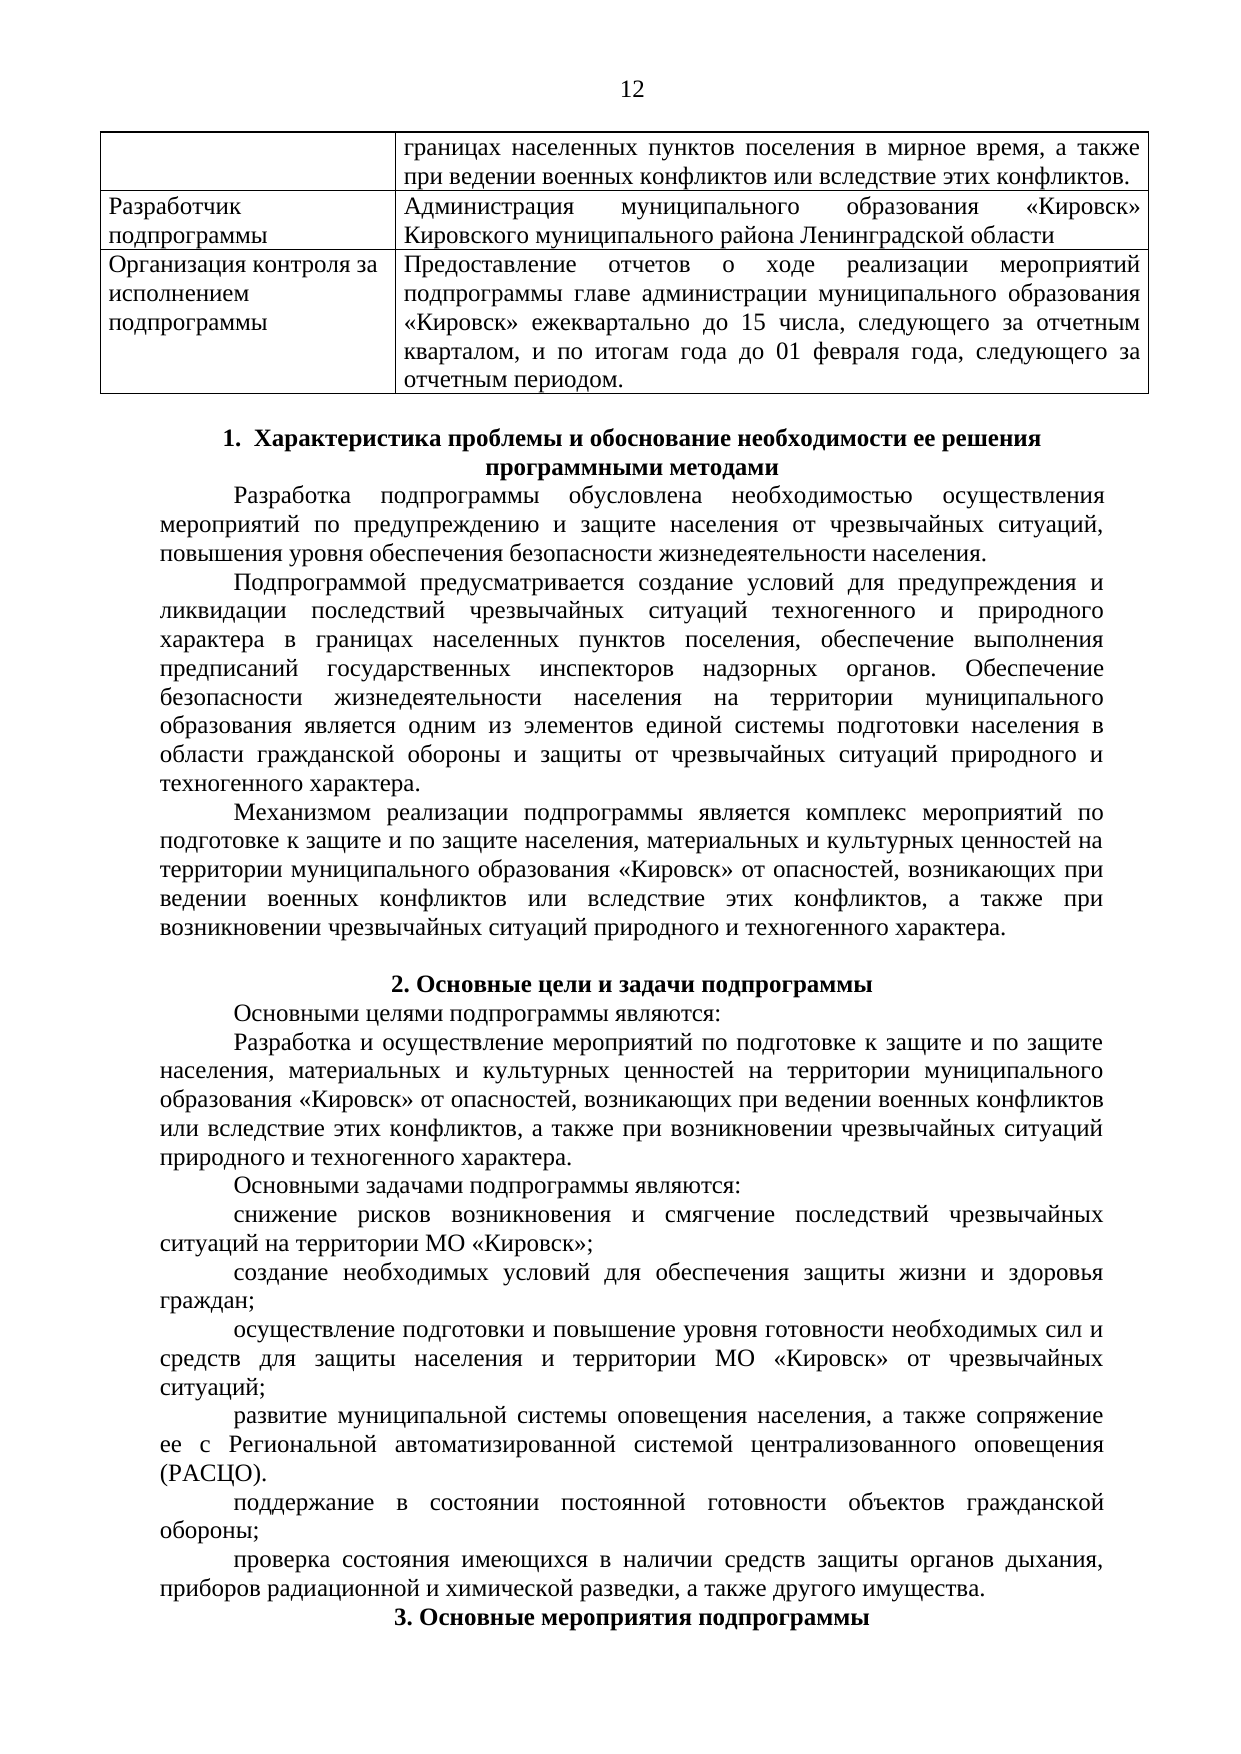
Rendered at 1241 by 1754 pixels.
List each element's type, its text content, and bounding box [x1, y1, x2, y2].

text 2. Основные цели и задачи подпрограммы [159, 969, 1104, 998]
table_cell Организация контроля за исполнением подпрограммы [101, 250, 395, 393]
text осуществление подготовки и повышение уровня готовности необходимых сил и средств для защиты населения и территории МО «Кировск» от чрезвычайных ситуаций; [159, 1314, 1104, 1401]
text Разработка и осуществление мероприятий по подготовке к защите и по защите населения, материальных и культурных ценностей на территории муниципального образования «Кировск» от опасностей, возникающих при ведении военных конфликтов или вследствие этих конфликтов, а также при возникновении чрезвычайных ситуаций природного и техногенного характера. [159, 1027, 1104, 1171]
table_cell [396, 133, 1148, 190]
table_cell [101, 133, 395, 190]
table_cell Администрация муниципального образования «Кировск» Кировского муниципального района Ленинградской области [396, 191, 1148, 248]
table_cell Предоставление отчетов о ходе реализации мероприятий подпрограммы главе администрации муниципального образования «Кировск» ежеквартально до 15 числа, следующего за отчетным кварталом, и по итогам года до 01 февраля года, следующего за отчетным периодом. [396, 250, 1148, 393]
text создание необходимых условий для обеспечения защиты жизни и здоровья граждан; [159, 1257, 1104, 1314]
text поддержание в состоянии постоянной готовности объектов гражданской обороны; [159, 1487, 1104, 1544]
text развитие муниципальной системы оповещения населения, а также сопряжение ее с Региональной автоматизированной системой централизованного оповещения (РАСЦО). [159, 1401, 1104, 1487]
text Механизмом реализации подпрограммы является комплекс мероприятий по подготовке к защите и по защите населения, материальных и культурных ценностей на территории муниципального образования «Кировск» от опасностей, возникающих при ведении военных конфликтов или вследствие этих конфликтов, а также при возникновении чрезвычайных ситуаций природного и техногенного характера. [159, 797, 1104, 941]
text снижение рисков возникновения и смягчение последствий чрезвычайных ситуаций на территории МО «Кировск»; [159, 1199, 1104, 1257]
text Основными задачами подпрограммы являются: [159, 1171, 1104, 1199]
text Подпрограммой предусматривается создание условий для предупреждения и ликвидации последствий чрезвычайных ситуаций техногенного и природного характера в границах населенных пунктов поселения, обеспечение выполнения предписаний государственных инспекторов надзорных органов. Обеспечение безопасности жизнедеятельности населения на территории муниципального образования является одним из элементов единой системы подготовки населения в области гражданской обороны и защиты от чрезвычайных ситуаций природного и техногенного характера. [159, 567, 1104, 797]
table_cell Разработчик подпрограммы [101, 191, 395, 248]
text проверка состояния имеющихся в наличии средств защиты органов дыхания, приборов радиационной и химической разведки, а также другого имущества. [159, 1544, 1104, 1602]
text Разработка подпрограммы обусловлена необходимостью осуществления мероприятий по предупреждению и защите населения от чрезвычайных ситуаций, повышения уровня обеспечения безопасности жизнедеятельности населения. [159, 481, 1104, 567]
text 3. Основные мероприятия подпрограммы [159, 1602, 1104, 1631]
text Основными целями подпрограммы являются: [159, 998, 1104, 1027]
text 1. Характеристика проблемы и обоснование необходимости ее решения программными методами [159, 423, 1104, 481]
